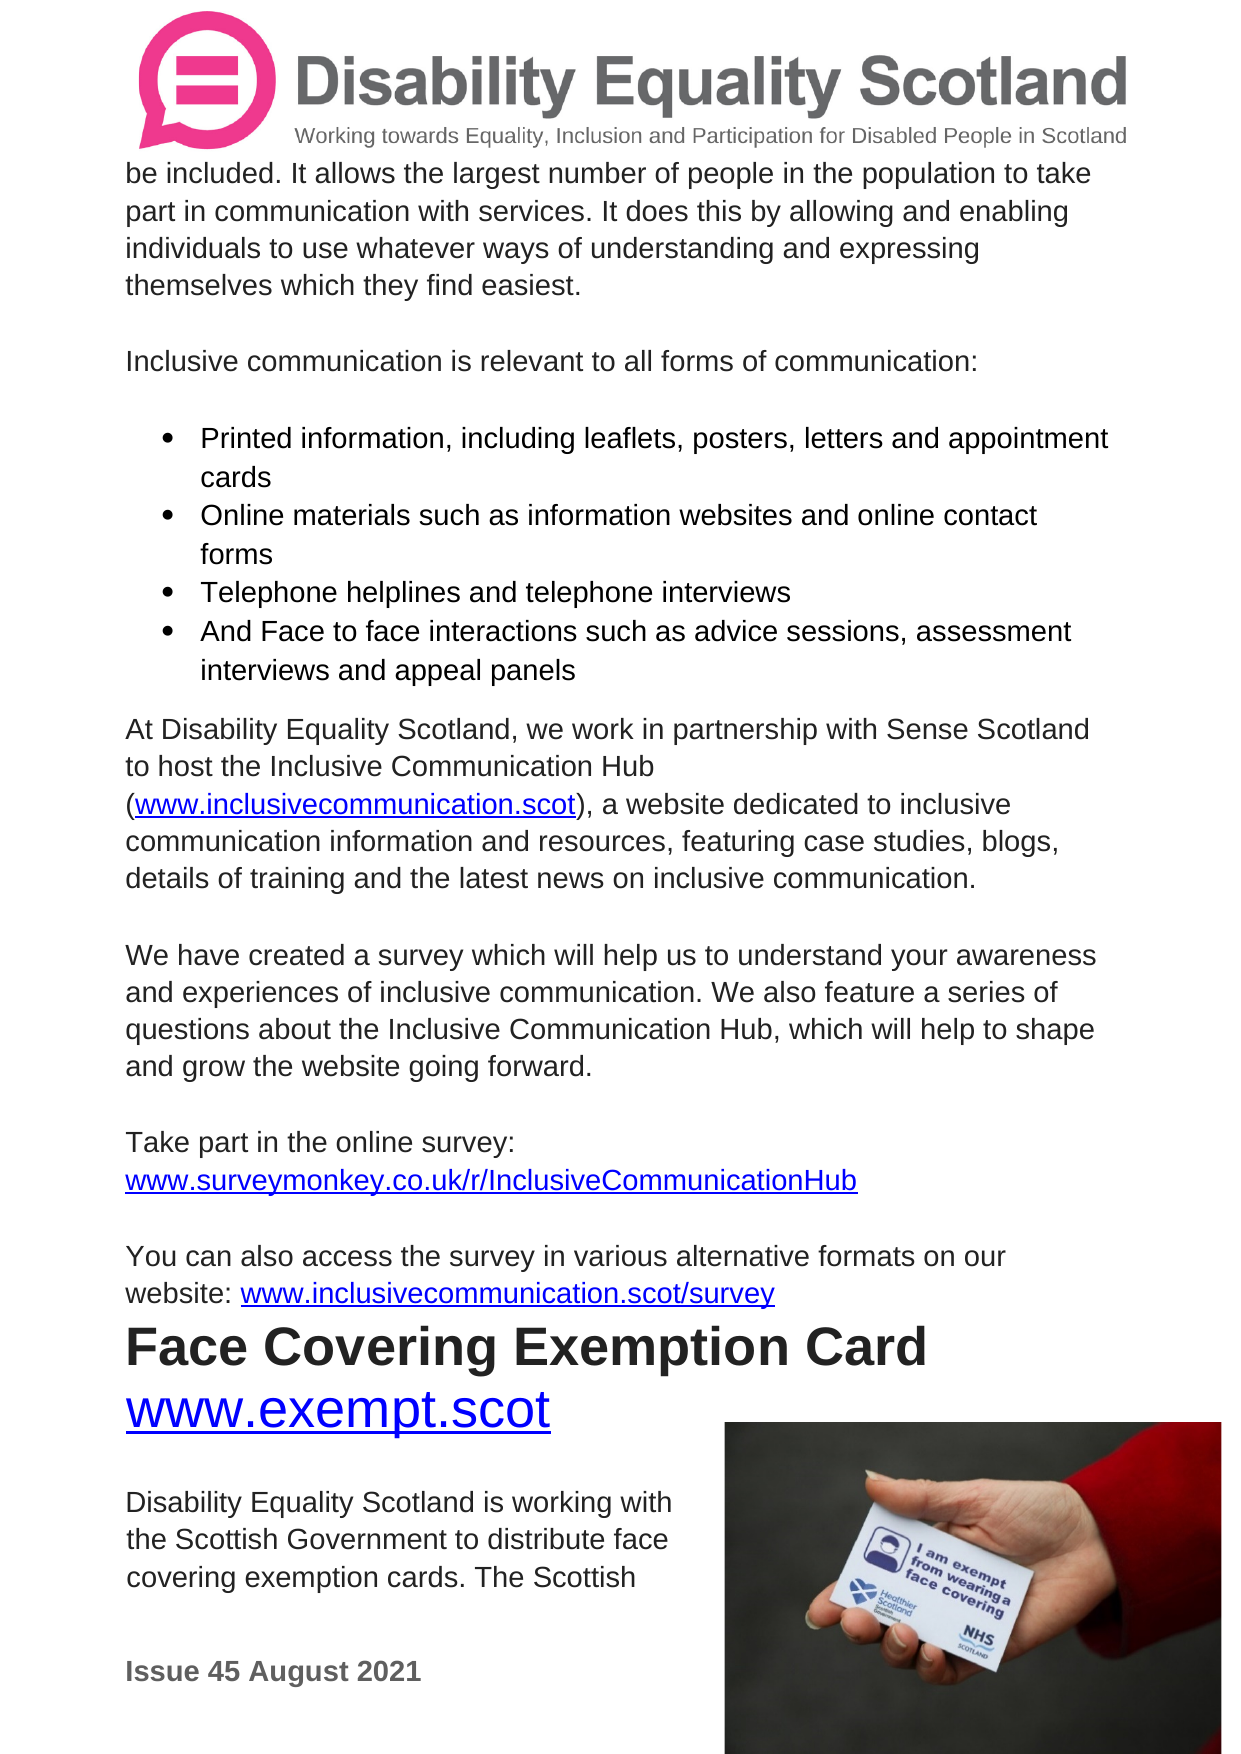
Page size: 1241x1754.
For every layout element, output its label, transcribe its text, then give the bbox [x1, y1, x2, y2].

text You can also access the survey in various alternative formats on our website: www.inclusivecommunication.scot/survey [125, 1239, 1116, 1310]
picture [724, 1422, 1222, 1754]
picture [138, 11, 1130, 155]
list Online materials such as information websites and online contact forms [163, 498, 1116, 570]
subtitle Face Covering Exemption Card www.exempt.scot [125, 1314, 1116, 1439]
list Telephone helplines and telephone interviews [163, 575, 1116, 609]
list Printed information, including leaflets, posters, letters and appointment cards [163, 421, 1116, 493]
text At Disability Equality Scotland, we work in partnership with Sense Scotland to host the Inclusive Communication Hub (www.inclusivecommunication.scot), a website dedicated to inclusive communication information and resources, featuring case studies, blogs, details of training and the latest news on inclusive communication. [125, 712, 1116, 894]
text We have created a survey which will help us to understand your awareness and experiences of inclusive communication. We also feature a series of questions about the Inclusive Communication Hub, which will help to shape and grow the website going forward. [125, 937, 1116, 1083]
text Take part in the online survey: www.surveymonkey.co.uk/r/InclusiveCommunicationHub [125, 1126, 1116, 1196]
list And Face to face interactions such as advice sessions, assessment interviews and appeal panels [163, 614, 1116, 686]
text Inclusive communication is relevant to all forms of communication: [125, 344, 1116, 378]
